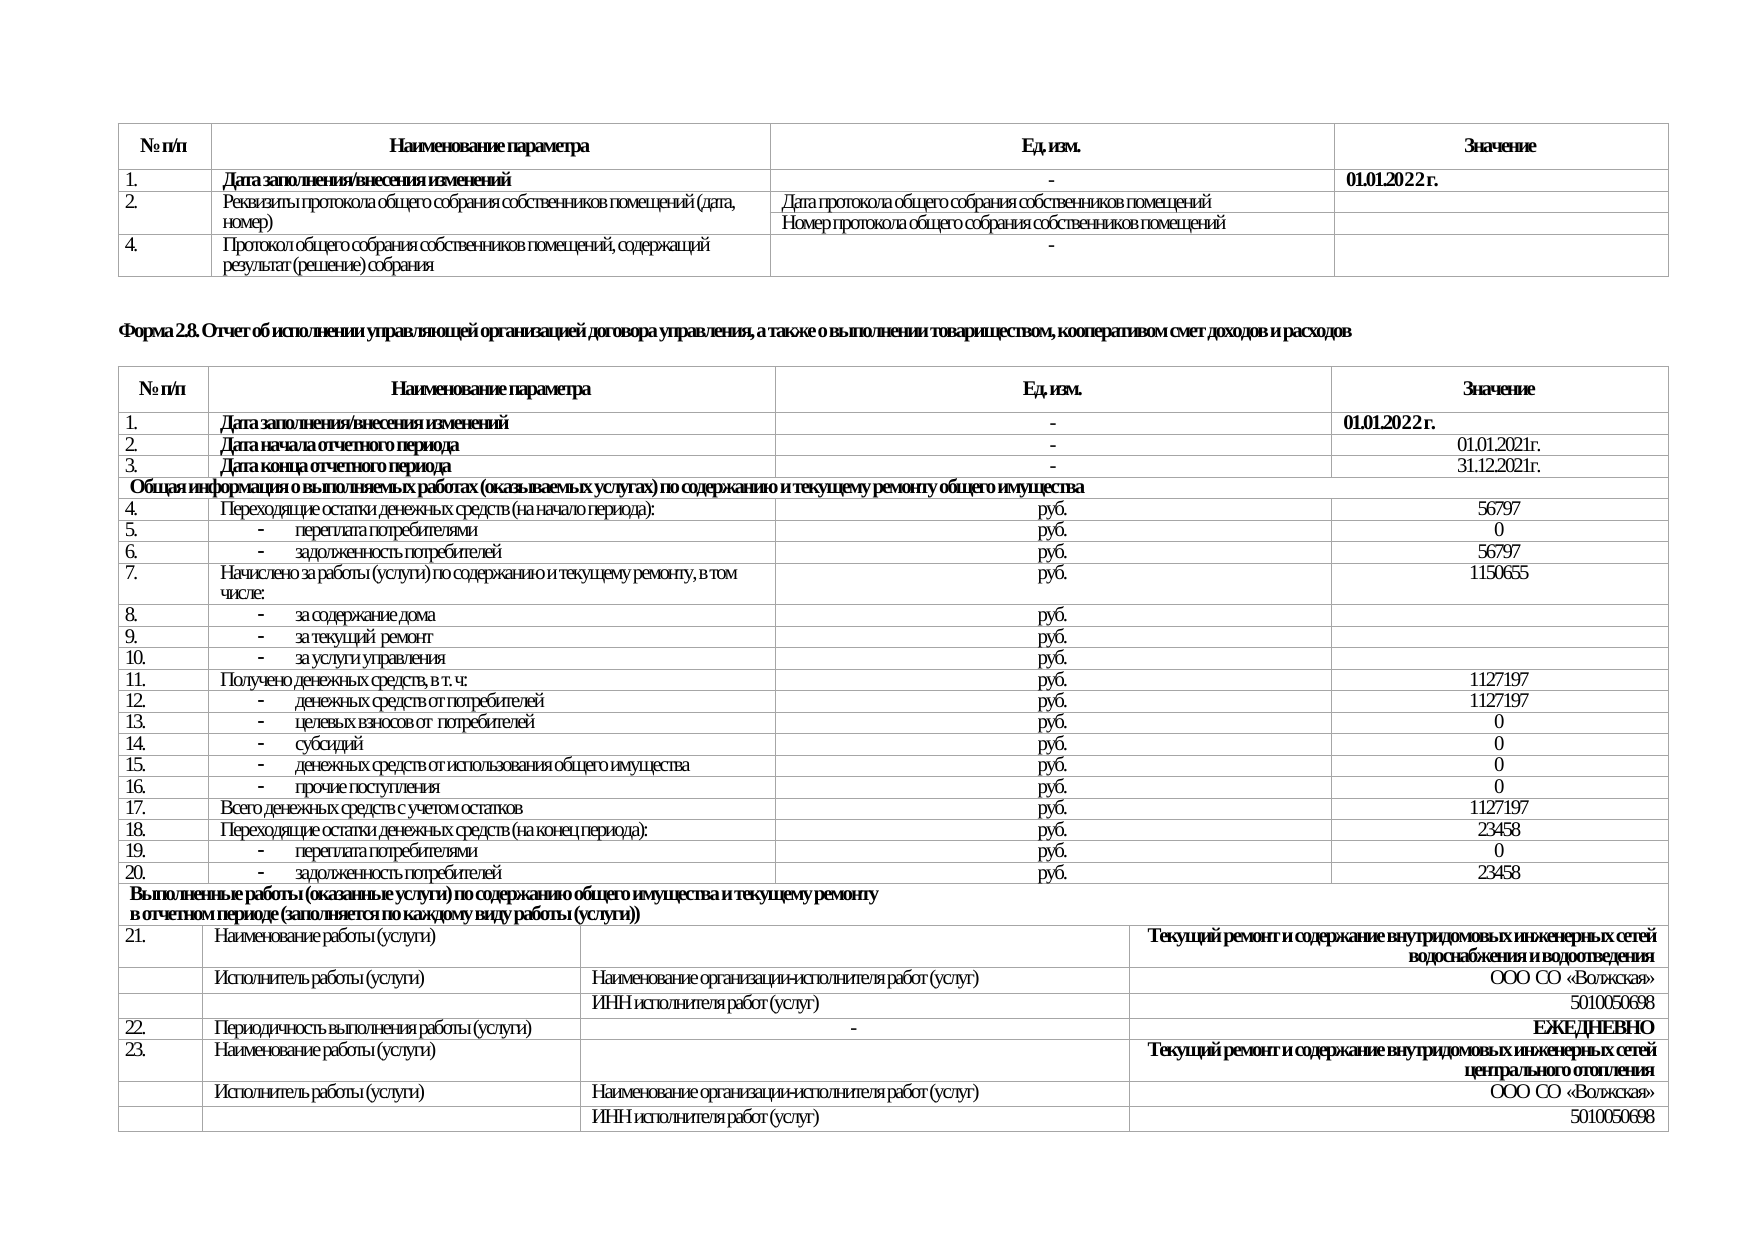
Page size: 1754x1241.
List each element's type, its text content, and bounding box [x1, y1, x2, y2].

table_cell [581, 1040, 1129, 1081]
table_cell [1332, 605, 1668, 626]
table_cell [119, 1019, 202, 1039]
table_cell [119, 1040, 202, 1081]
table_cell за услуги управления [209, 648, 775, 669]
table_cell [119, 713, 208, 733]
table_cell Переходящие остатки денежных средств (на начало периода): [209, 499, 775, 519]
table_cell руб. [776, 542, 1331, 562]
table_cell переплата потребителями [209, 521, 775, 541]
table_cell ООО СО «Волжская» [1130, 968, 1668, 992]
table_cell [119, 841, 208, 862]
table_cell руб. [776, 820, 1331, 840]
table_cell 31.12.2021г. [1332, 456, 1668, 477]
table_cell руб. [776, 734, 1331, 754]
table_cell [1335, 192, 1668, 212]
table_cell - [771, 170, 1334, 191]
table_cell [119, 691, 208, 712]
table_cell [1332, 648, 1668, 669]
table_cell - [581, 1019, 1129, 1039]
table_cell 0 [1332, 841, 1668, 862]
table_cell [119, 799, 208, 819]
table_cell руб. [776, 691, 1331, 712]
table_cell [119, 435, 208, 455]
table_header Значение [1335, 124, 1668, 169]
table_cell переплата потребителями [209, 841, 775, 862]
table_cell руб. [776, 756, 1331, 776]
table_cell 0 [1332, 713, 1668, 733]
table_cell 23458 [1332, 820, 1668, 840]
table_cell руб. [776, 605, 1331, 626]
table_cell Текущий ремонт и содержание внутридомовых инженерных сетей водоснабжения и водоотведения [1130, 926, 1668, 967]
table_cell 1127197 [1332, 670, 1668, 690]
table_cell [119, 1107, 202, 1131]
table_cell Дата начала отчетного периода [209, 435, 775, 455]
table_cell руб. [776, 521, 1331, 541]
table_cell за содержание дома [209, 605, 775, 626]
table_cell Переходящие остатки денежных средств (на конец периода): [209, 820, 775, 840]
table_cell [119, 456, 208, 477]
table_cell Номер протокола общего собрания собственников помещений [771, 213, 1334, 234]
table_cell 01.01.2021г. [1332, 435, 1668, 455]
table_header Ед. изм. [771, 124, 1334, 169]
table_cell [119, 863, 208, 883]
table_header № п/п [119, 367, 208, 412]
table_cell [119, 521, 208, 541]
table_cell - [776, 456, 1331, 477]
table_cell Дата заполнения/внесения изменений [209, 413, 775, 434]
table_cell денежных средств от потребителей [209, 691, 775, 712]
table_cell Дата конца отчетного периода [209, 456, 775, 477]
table_header Значение [1332, 367, 1668, 412]
table_cell [119, 820, 208, 840]
table_cell - [776, 435, 1331, 455]
table_cell [119, 1082, 202, 1106]
table_cell [119, 777, 208, 797]
table_cell Наименование работы (услуги) [203, 926, 580, 967]
table_cell - [771, 235, 1334, 276]
table_cell Всего денежных средств с учетом остатков [209, 799, 775, 819]
table_cell руб. [776, 670, 1331, 690]
table_cell задолженность потребителей [209, 863, 775, 883]
table_cell Наименование работы (услуги) [203, 1040, 580, 1081]
table_cell 5010050698 [1130, 994, 1668, 1017]
table_cell [119, 542, 208, 562]
table_cell 1127197 [1332, 691, 1668, 712]
table_cell [119, 627, 208, 647]
table_cell [119, 994, 202, 1017]
table_cell [119, 605, 208, 626]
table_cell [203, 994, 580, 1017]
table_cell Дата заполнения/внесения изменений [212, 170, 770, 191]
table_cell целевых взносов от потребителей [209, 713, 775, 733]
table_header Ед. изм. [776, 367, 1331, 412]
table_cell [119, 670, 208, 690]
table_cell Общая информация о выполняемых работах (оказываемых услугах) по содержанию и текущему ремонту общего имущества [119, 478, 1668, 498]
table_cell руб. [776, 841, 1331, 862]
table_cell задолженность потребителей [209, 542, 775, 562]
table_cell [119, 756, 208, 776]
table_cell [1335, 213, 1668, 234]
table_cell [119, 734, 208, 754]
table_cell [119, 170, 211, 191]
table_header № п/п [119, 124, 211, 169]
table_cell [119, 192, 211, 234]
table_cell Реквизиты протокола общего собрания собственников помещений (дата, номер) [212, 192, 770, 234]
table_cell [581, 1082, 1129, 1106]
table_cell Исполнитель работы (услуги) [203, 1082, 580, 1106]
table_cell Начислено за работы (услуги) по содержанию и текущему ремонту, в том числе: [209, 564, 775, 604]
table_cell [119, 968, 202, 992]
table_cell [119, 648, 208, 669]
table_cell Периодичность выполнения работы (услуги) [203, 1019, 580, 1039]
table_cell Выполненные работы (оказанные услуги) по содержанию общего имущества и текущему ремонту в отчетном периоде (заполняется по каждому виду работы (услуги)) [119, 884, 1668, 925]
table_cell [1335, 235, 1668, 276]
table_header Наименование параметра [209, 367, 775, 412]
table_cell - [776, 413, 1331, 434]
table_cell субсидий [209, 734, 775, 754]
text Форма 2.8. Отчет об исполнении управляющей организацией договора управления, а также о выполнении товариществом, кооперативом смет доходов и расходов [118, 321, 1668, 342]
table_cell Исполнитель работы (услуги) [203, 968, 580, 992]
table_cell руб. [776, 648, 1331, 669]
table_cell руб. [776, 564, 1331, 604]
table_cell 0 [1332, 777, 1668, 797]
table_cell [119, 235, 211, 276]
table_header Наименование параметра [212, 124, 770, 169]
table_cell ИНН исполнителя работ (услуг) [581, 1107, 1129, 1131]
table_cell 0 [1332, 734, 1668, 754]
table_cell 01.01.2022 г. [1335, 170, 1668, 191]
table_cell Наименование организации-исполнителя работ (услуг) [581, 968, 1129, 992]
table_cell руб. [776, 863, 1331, 883]
table_cell [119, 926, 202, 967]
table_cell руб. [776, 799, 1331, 819]
table_cell [119, 413, 208, 434]
table_cell ИНН исполнителя работ (услуг) [581, 994, 1129, 1017]
table_cell 1127197 [1332, 799, 1668, 819]
table_cell 0 [1332, 521, 1668, 541]
table_cell 1150655 [1332, 564, 1668, 604]
table_cell за текущий ремонт [209, 627, 775, 647]
table_cell [119, 564, 208, 604]
table_cell [119, 499, 208, 519]
table_cell 56797 [1332, 542, 1668, 562]
table_cell Текущий ремонт и содержание внутридомовых инженерных сетей центрального отопления [1130, 1040, 1668, 1081]
table_cell денежных средств от использования общего имущества [209, 756, 775, 776]
table_cell Дата протокола общего собрания собственников помещений [771, 192, 1334, 212]
table_cell ЕЖЕДНЕВНО [1130, 1019, 1668, 1039]
table_cell ООО СО «Волжская» [1130, 1082, 1668, 1106]
table_cell руб. [776, 713, 1331, 733]
table_cell руб. [776, 627, 1331, 647]
table_cell [203, 1107, 580, 1131]
table_cell Получено денежных средств, в т. ч: [209, 670, 775, 690]
table_cell [1332, 627, 1668, 647]
table_cell 23458 [1332, 863, 1668, 883]
table_cell руб. [776, 499, 1331, 519]
table_cell 5010050698 [1130, 1107, 1668, 1131]
table_cell [581, 926, 1129, 967]
table_cell 01.01.2022 г. [1332, 413, 1668, 434]
table_cell 0 [1332, 756, 1668, 776]
table_cell 56797 [1332, 499, 1668, 519]
table_cell Протокол общего собрания собственников помещений, содержащий результат (решение) собрания [212, 235, 770, 276]
table_cell прочие поступления [209, 777, 775, 797]
table_cell руб. [776, 777, 1331, 797]
